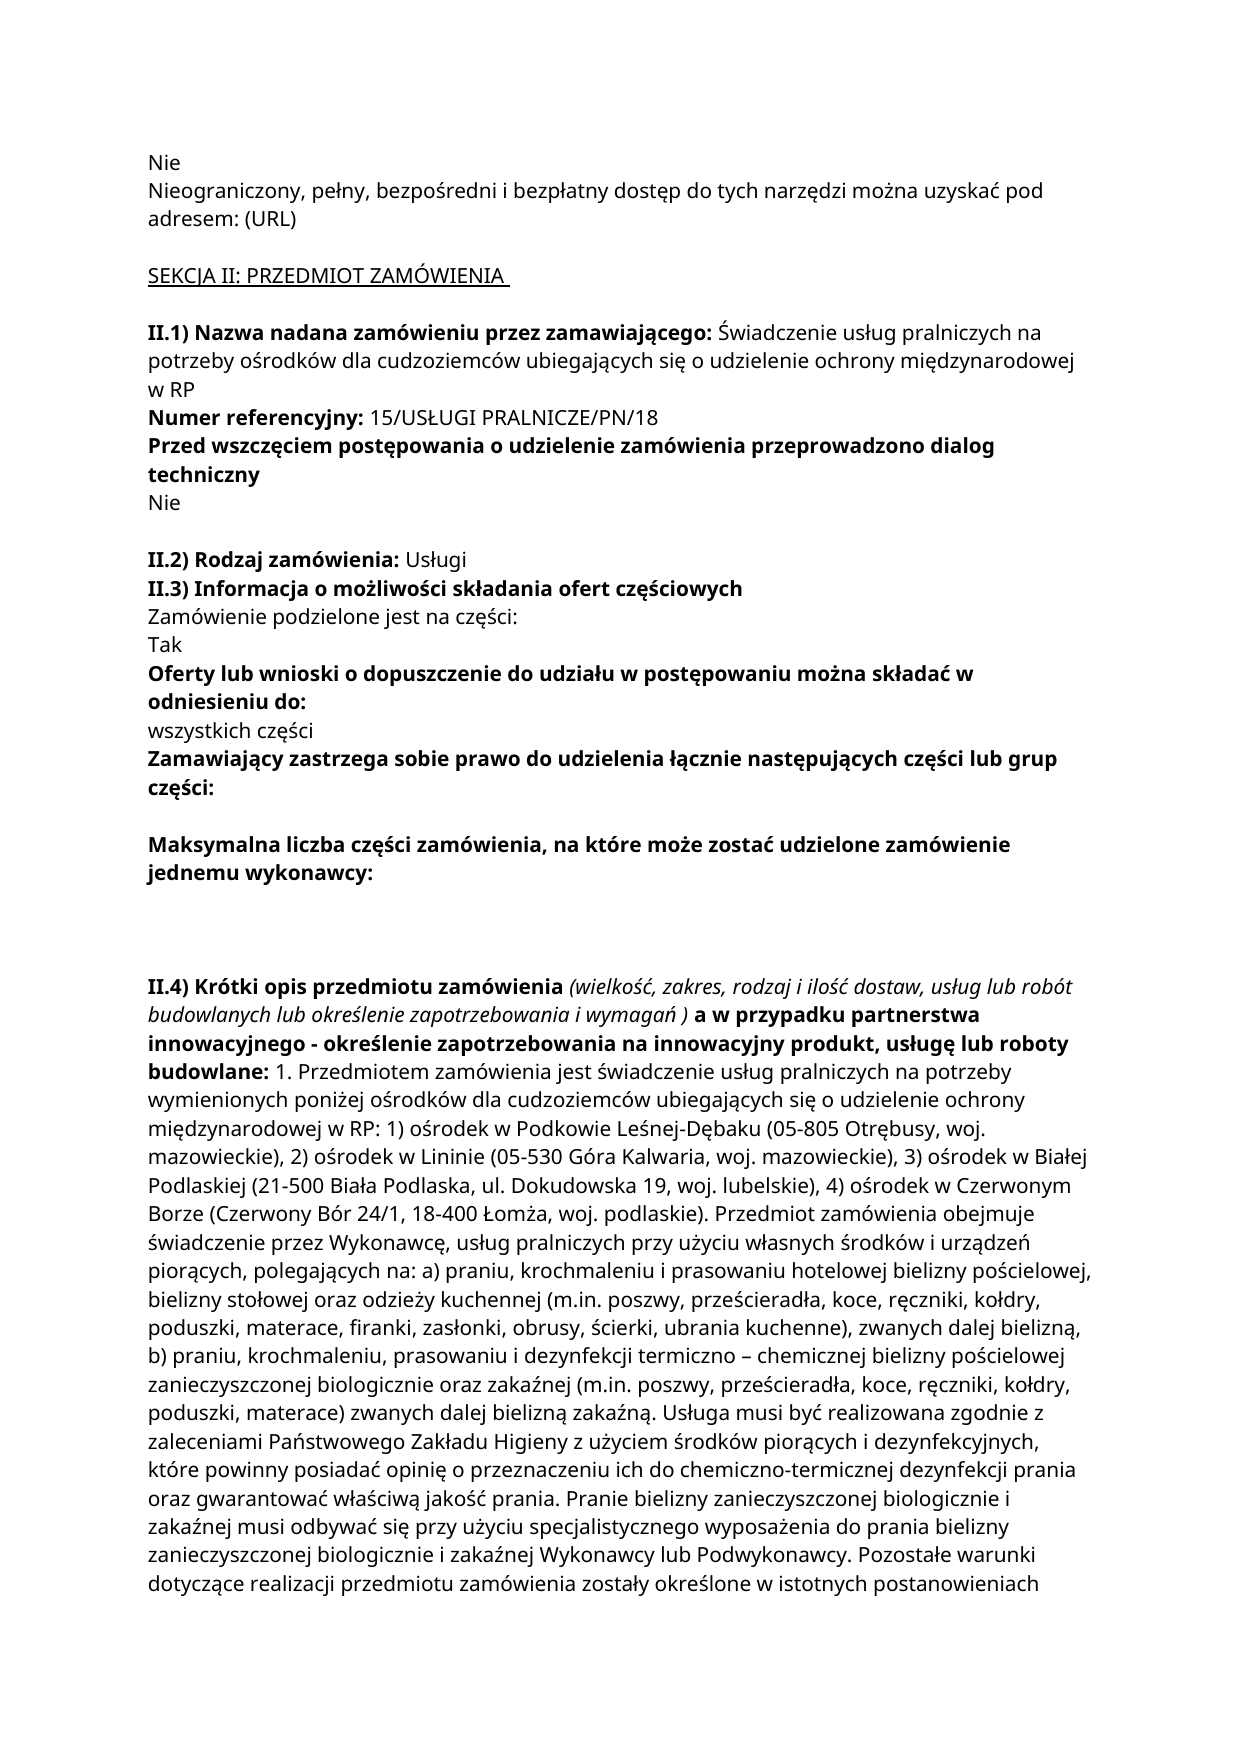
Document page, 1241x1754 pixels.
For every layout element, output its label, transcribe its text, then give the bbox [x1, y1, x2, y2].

text Nie Nieograniczony, pełny, bezpośredni i bezpłatny dostęp do tych narzędzi można uzyskać pod adresem: (URL) [148, 148, 1093, 261]
text II.1) Nazwa nadana zamówieniu przez zamawiającego: Świadczenie usług pralniczych na potrzeby ośrodków dla cudzoziemców ubiegających się o udzielenie ochrony międzynarodowej w RP Numer referencyjny: 15/USŁUGI PRALNICZE/PN/18 Przed wszczęciem postępowania o udzielenie zamówienia przeprowadzono dialog techniczny [148, 289, 1093, 488]
text Nie [148, 488, 1093, 517]
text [148, 744, 1093, 1597]
text Tak Oferty lub wnioski o dopuszczenie do udziału w postępowaniu można składać w odniesieniu do: wszystkich części [148, 631, 1093, 744]
text II.2) Rodzaj zamówienia: Usługi II.3) Informacja o możliwości składania ofert częściowych Zamówienie podzielone jest na części: [148, 517, 1093, 631]
text SEKCJA II: PRZEDMIOT ZAMÓWIENIA [148, 261, 1093, 289]
